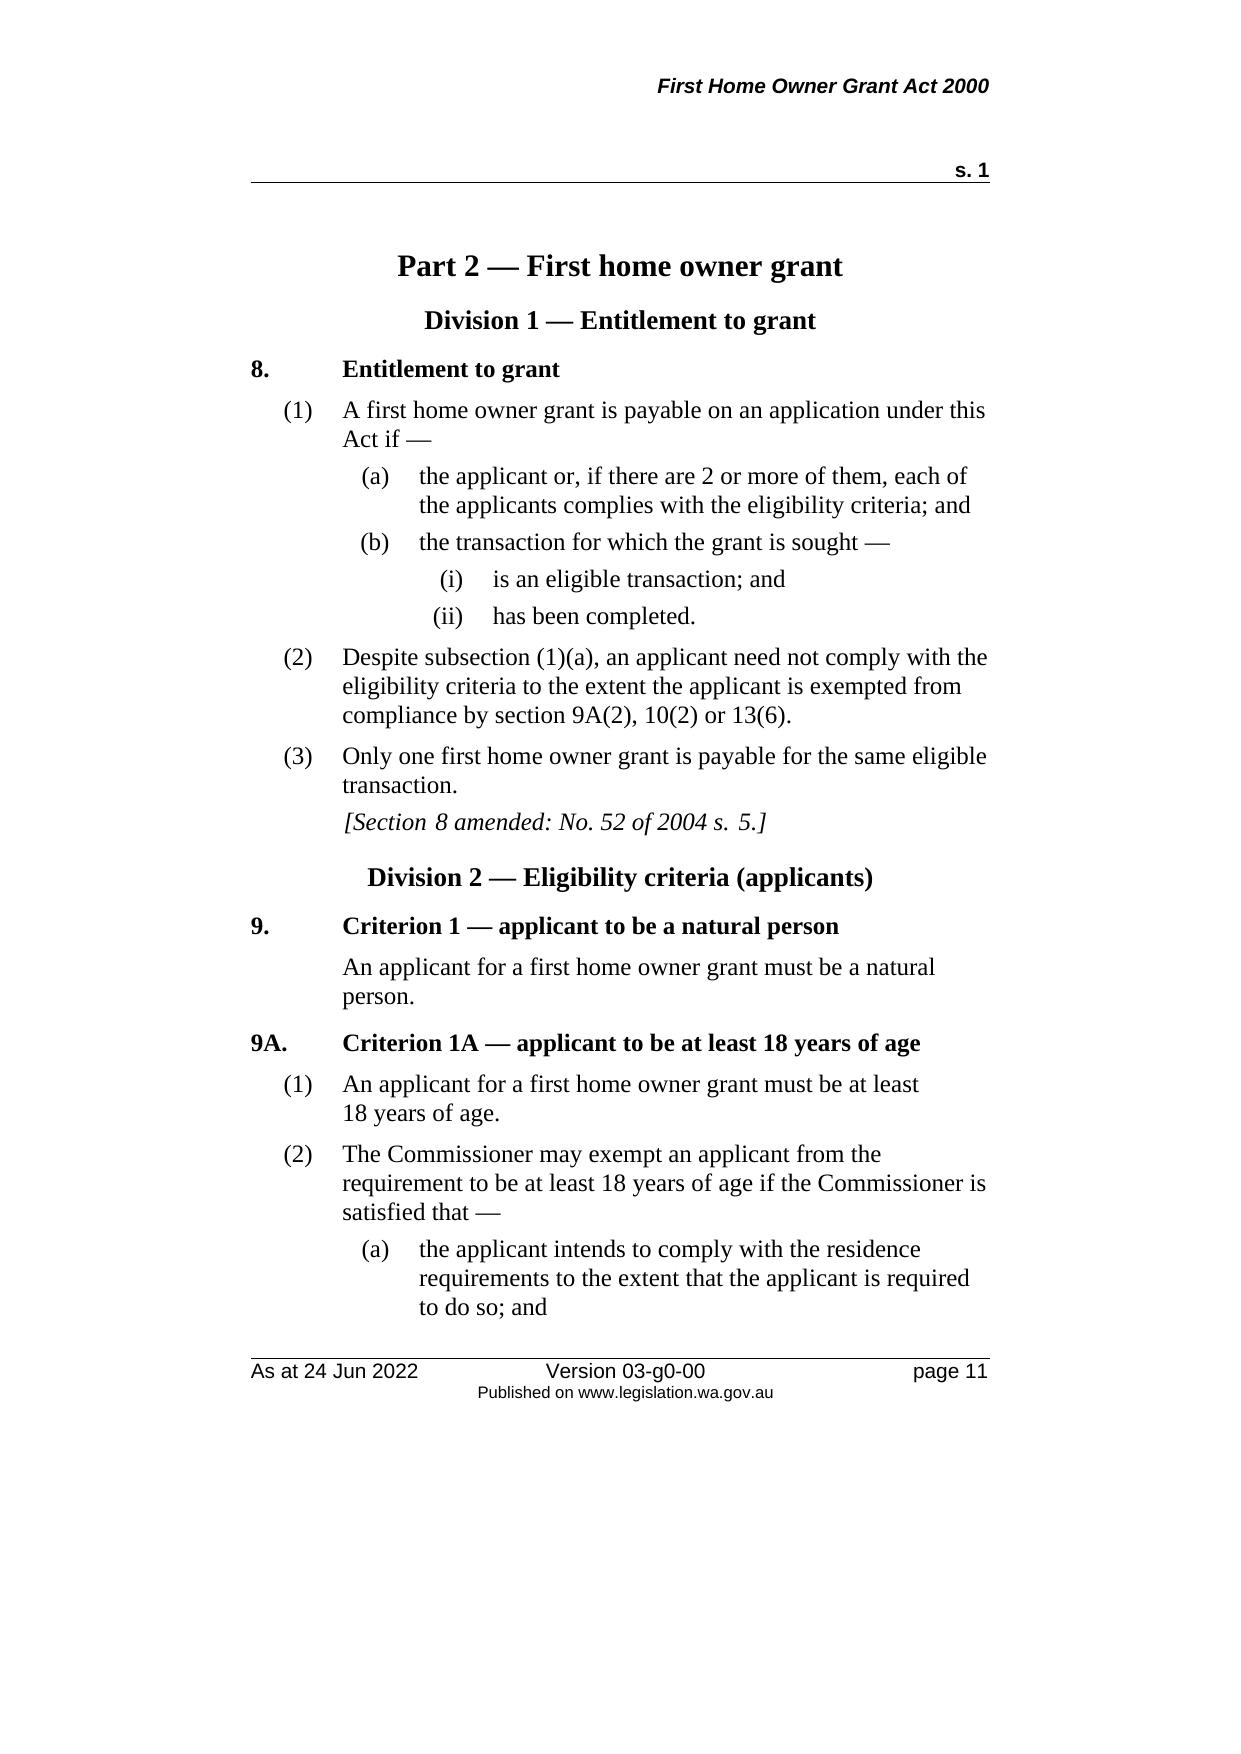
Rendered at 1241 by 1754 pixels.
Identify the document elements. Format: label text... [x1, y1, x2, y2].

subtitle 8. Entitlement to grant [251, 354, 990, 383]
text (b) the transaction for which the grant is sought — [251, 527, 990, 556]
text (1) An applicant for a first home owner grant must be at least 18 years of age. [251, 1069, 990, 1127]
subtitle Division 1 — Entitlement to grant [251, 304, 990, 335]
text (3) Only one first home owner grant is payable for the same eligible transaction. [251, 741, 990, 799]
text (ii) has been completed. [251, 601, 990, 630]
subtitle Division 2 — Eligibility criteria (applicants) [251, 861, 990, 892]
text [Section 8 amended: No. 52 of 2004 s. 5.] [251, 807, 990, 836]
text (1) A first home owner grant is payable on an application under this Act if — [251, 395, 990, 453]
text (i) is an eligible transaction; and [251, 564, 990, 593]
text (2) The Commissioner may exempt an applicant from the requirement to be at least 18 years of age if the Commissioner is satisfied that — [251, 1139, 990, 1226]
text An applicant for a first home owner grant must be a natural person. [251, 952, 990, 1009]
text (2) Despite subsection (1)(a), an applicant need not comply with the eligibility criteria to the extent the applicant is exempted from compliance by section 9A(2), 10(2) or 13(6). [251, 642, 990, 729]
text (a) the applicant or, if there are 2 or more of them, each of the applicants complies with the eligibility criteria; and [251, 461, 990, 519]
text (a) the applicant intends to comply with the residence requirements to the extent that the applicant is required to do so; and [251, 1234, 990, 1320]
subtitle Part 2 — First home owner grant [251, 247, 990, 283]
subtitle 9A. Criterion 1A — applicant to be at least 18 years of age [251, 1028, 990, 1057]
subtitle 9. Criterion 1 — applicant to be a natural person [251, 911, 990, 939]
